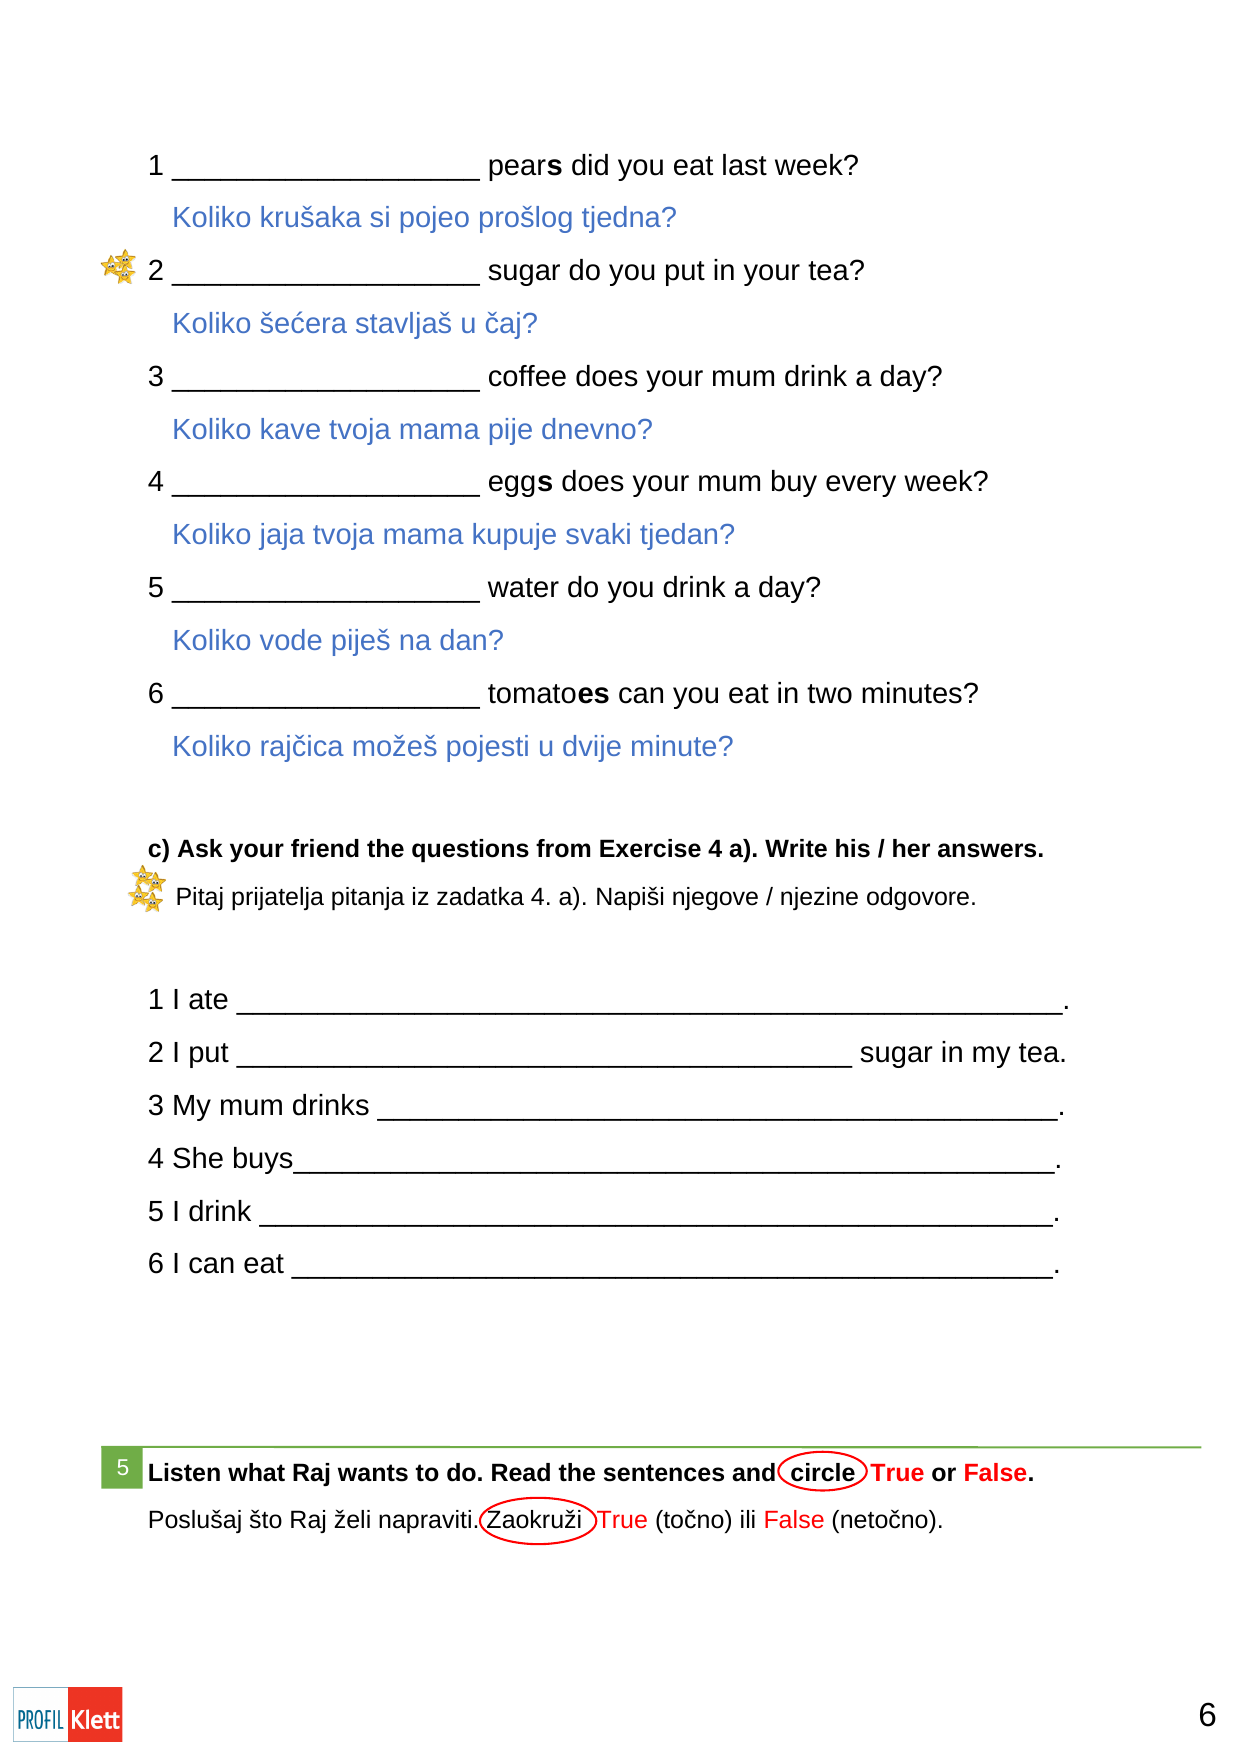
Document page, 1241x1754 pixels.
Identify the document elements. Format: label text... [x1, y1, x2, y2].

text 2 ___________________ sugar do you put in your tea? [148, 253, 1167, 287]
text 6 ___________________ tomatoes can you eat in two minutes? [148, 676, 1167, 709]
text 5 ___________________ water do you drink a day? [148, 570, 1167, 604]
text 1 I ate ___________________________________________________. [148, 982, 1167, 1016]
text Koliko rajčica možeš pojesti u dvije minute? [148, 728, 1167, 762]
text Koliko kave tvoja mama pije dnevno? [148, 412, 1167, 445]
text 5 I drink _________________________________________________. [148, 1194, 1167, 1227]
text c) Ask your friend the questions from Exercise 4 a). Write his / her answers. [148, 834, 1167, 863]
picture [13, 1687, 123, 1742]
text Koliko šećera stavljaš u čaj? [148, 306, 1167, 339]
text 3 ___________________ coffee does your mum drink a day? [148, 359, 1167, 392]
text 4 ___________________ eggs does your mum buy every week? [148, 464, 1167, 498]
text 4 She buys_______________________________________________. [148, 1141, 1167, 1174]
text 6 I can eat _______________________________________________. [148, 1246, 1167, 1280]
text Pitaj prijatelja pitanja iz zadatka 4. a). Napiši njegove / njezine odgovore. [148, 882, 1167, 911]
picture [124, 861, 169, 915]
text 3 My mum drinks __________________________________________. [148, 1088, 1167, 1122]
text Koliko krušaka si pojeo prošlog tjedna? [148, 200, 1167, 234]
text 2 I put ______________________________________ sugar in my tea. [148, 1035, 1167, 1069]
text Listen what Raj wants to do. Read the sentences and circle True or False. [148, 1458, 789, 1486]
text Koliko vode piješ na dan? [148, 623, 1167, 656]
text 1 ___________________ pears did you eat last week? [148, 148, 1167, 181]
text Poslušaj što Raj želi napraviti. Zaokruži True (točno) ili False (netočno). [585, 1505, 1167, 1534]
picture [97, 245, 139, 287]
text Poslušaj što Raj želi napraviti. Zaokruži True (točno) ili False (netočno). [148, 1505, 491, 1534]
text Koliko jaja tvoja mama kupuje svaki tjedan? [148, 517, 1167, 551]
text Listen what Raj wants to do. Read the sentences and circle True or False. [856, 1458, 1167, 1486]
